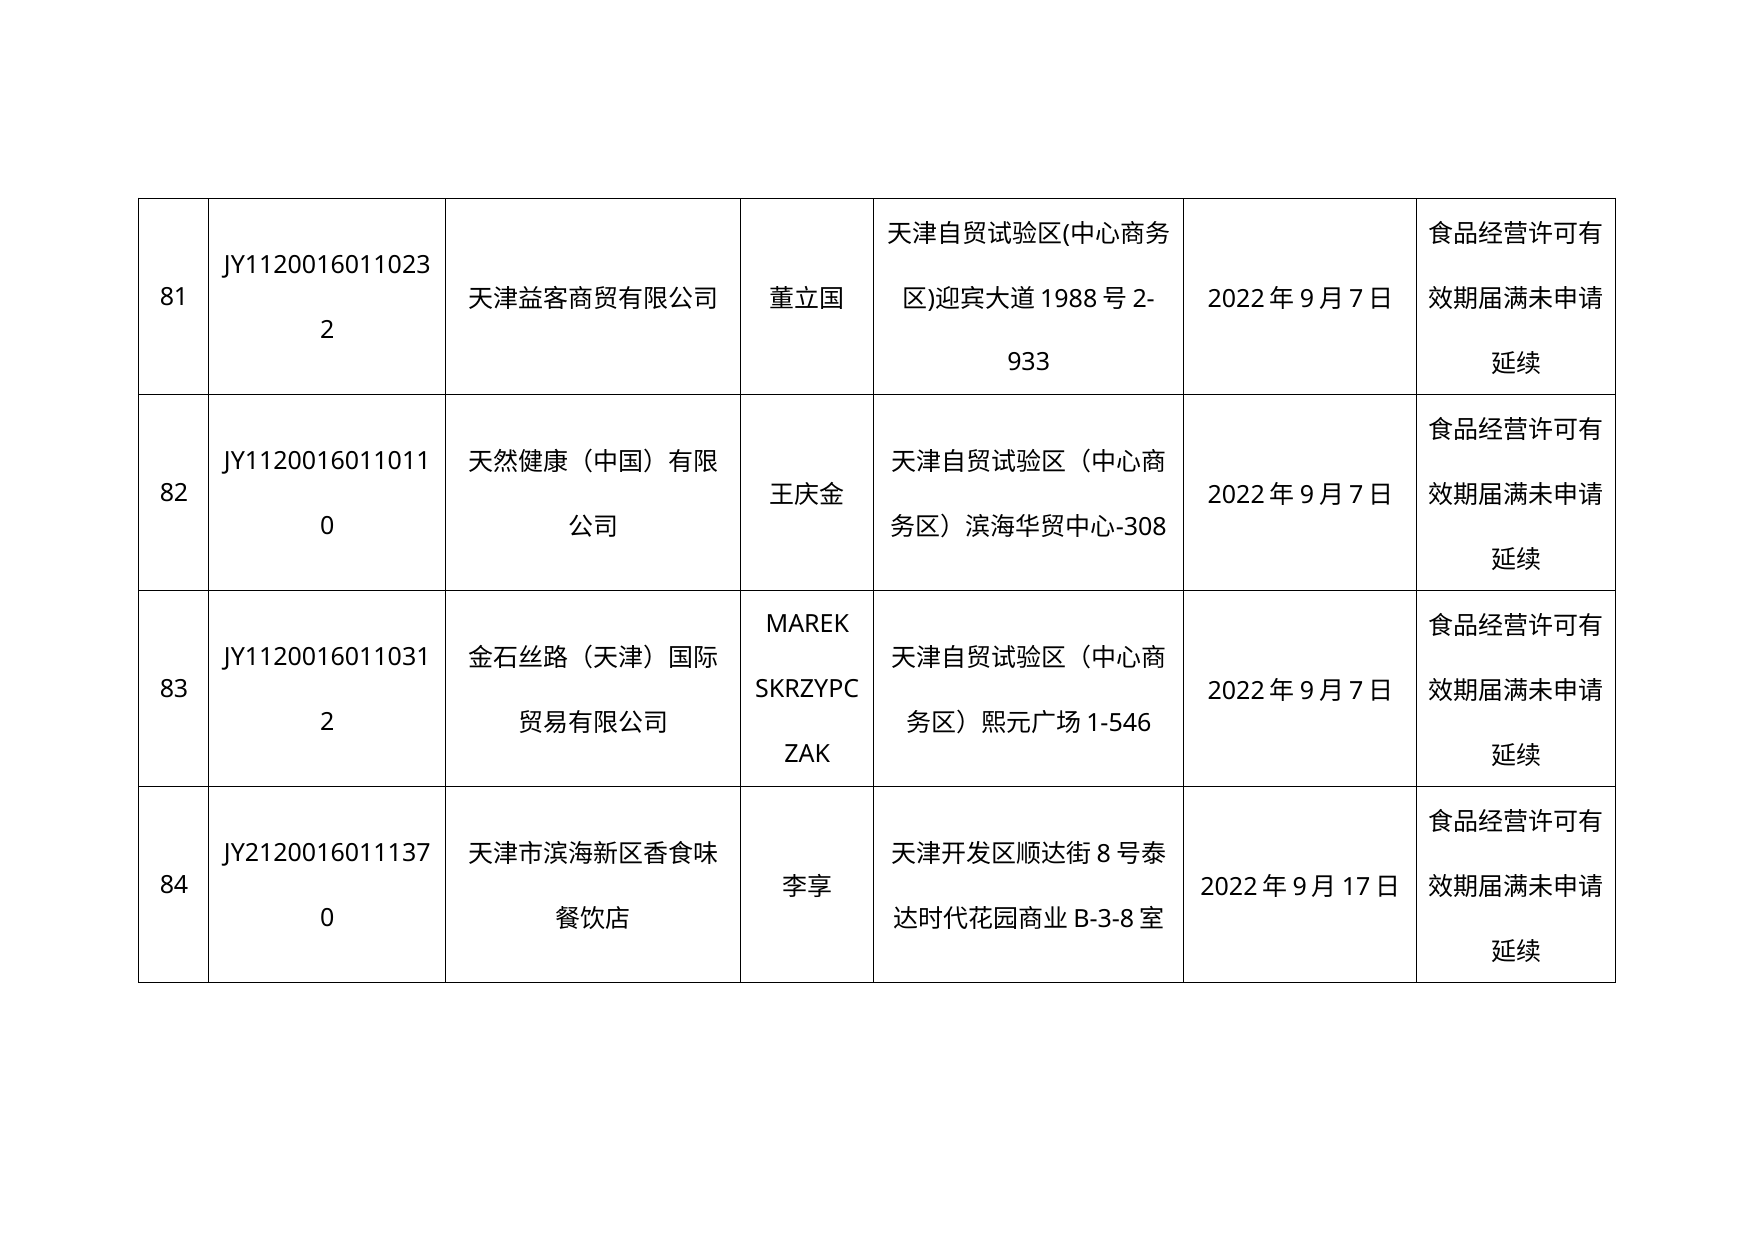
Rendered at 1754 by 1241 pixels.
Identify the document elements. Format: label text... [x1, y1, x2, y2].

table_cell 天津自贸试验区（中心商务区）熙元广场1-546 [874, 591, 1183, 786]
table_cell 82 [139, 395, 208, 590]
table_cell 83 [139, 591, 208, 786]
table_cell JY11200160110232 [209, 199, 445, 394]
table_cell 2022年9月7日 [1184, 395, 1416, 590]
table_cell 食品经营许可有效期届满未申请延续 [1417, 199, 1615, 394]
table_cell 天津自贸试验区（中心商务区）滨海华贸中心-308 [874, 395, 1183, 590]
table_cell 天然健康（中国）有限公司 [446, 395, 740, 590]
table_cell 84 [139, 787, 208, 982]
table_cell 2022年9月7日 [1184, 199, 1416, 394]
table_cell JY21200160111370 [209, 787, 445, 982]
table_cell 天津益客商贸有限公司 [446, 199, 740, 394]
table_cell 王庆金 [741, 395, 873, 590]
table_cell 李享 [741, 787, 873, 982]
table_cell 天津自贸试验区(中心商务区)迎宾大道1988号2-933 [874, 199, 1183, 394]
table_cell 2022年9月7日 [1184, 591, 1416, 786]
table_cell 食品经营许可有效期届满未申请延续 [1417, 395, 1615, 590]
table_cell 金石丝路（天津）国际贸易有限公司 [446, 591, 740, 786]
table_cell 2022年9月17日 [1184, 787, 1416, 982]
table_cell JY11200160110312 [209, 591, 445, 786]
table_cell JY11200160110110 [209, 395, 445, 590]
table_cell 81 [139, 199, 208, 394]
table_cell 天津市滨海新区香食味餐饮店 [446, 787, 740, 982]
table_cell MAREK SKRZYPCZAK [741, 591, 873, 786]
table_cell 食品经营许可有效期届满未申请延续 [1417, 787, 1615, 982]
table_cell 董立国 [741, 199, 873, 394]
table_cell 食品经营许可有效期届满未申请延续 [1417, 591, 1615, 786]
table_cell 天津开发区顺达街8号泰达时代花园商业B-3-8室 [874, 787, 1183, 982]
